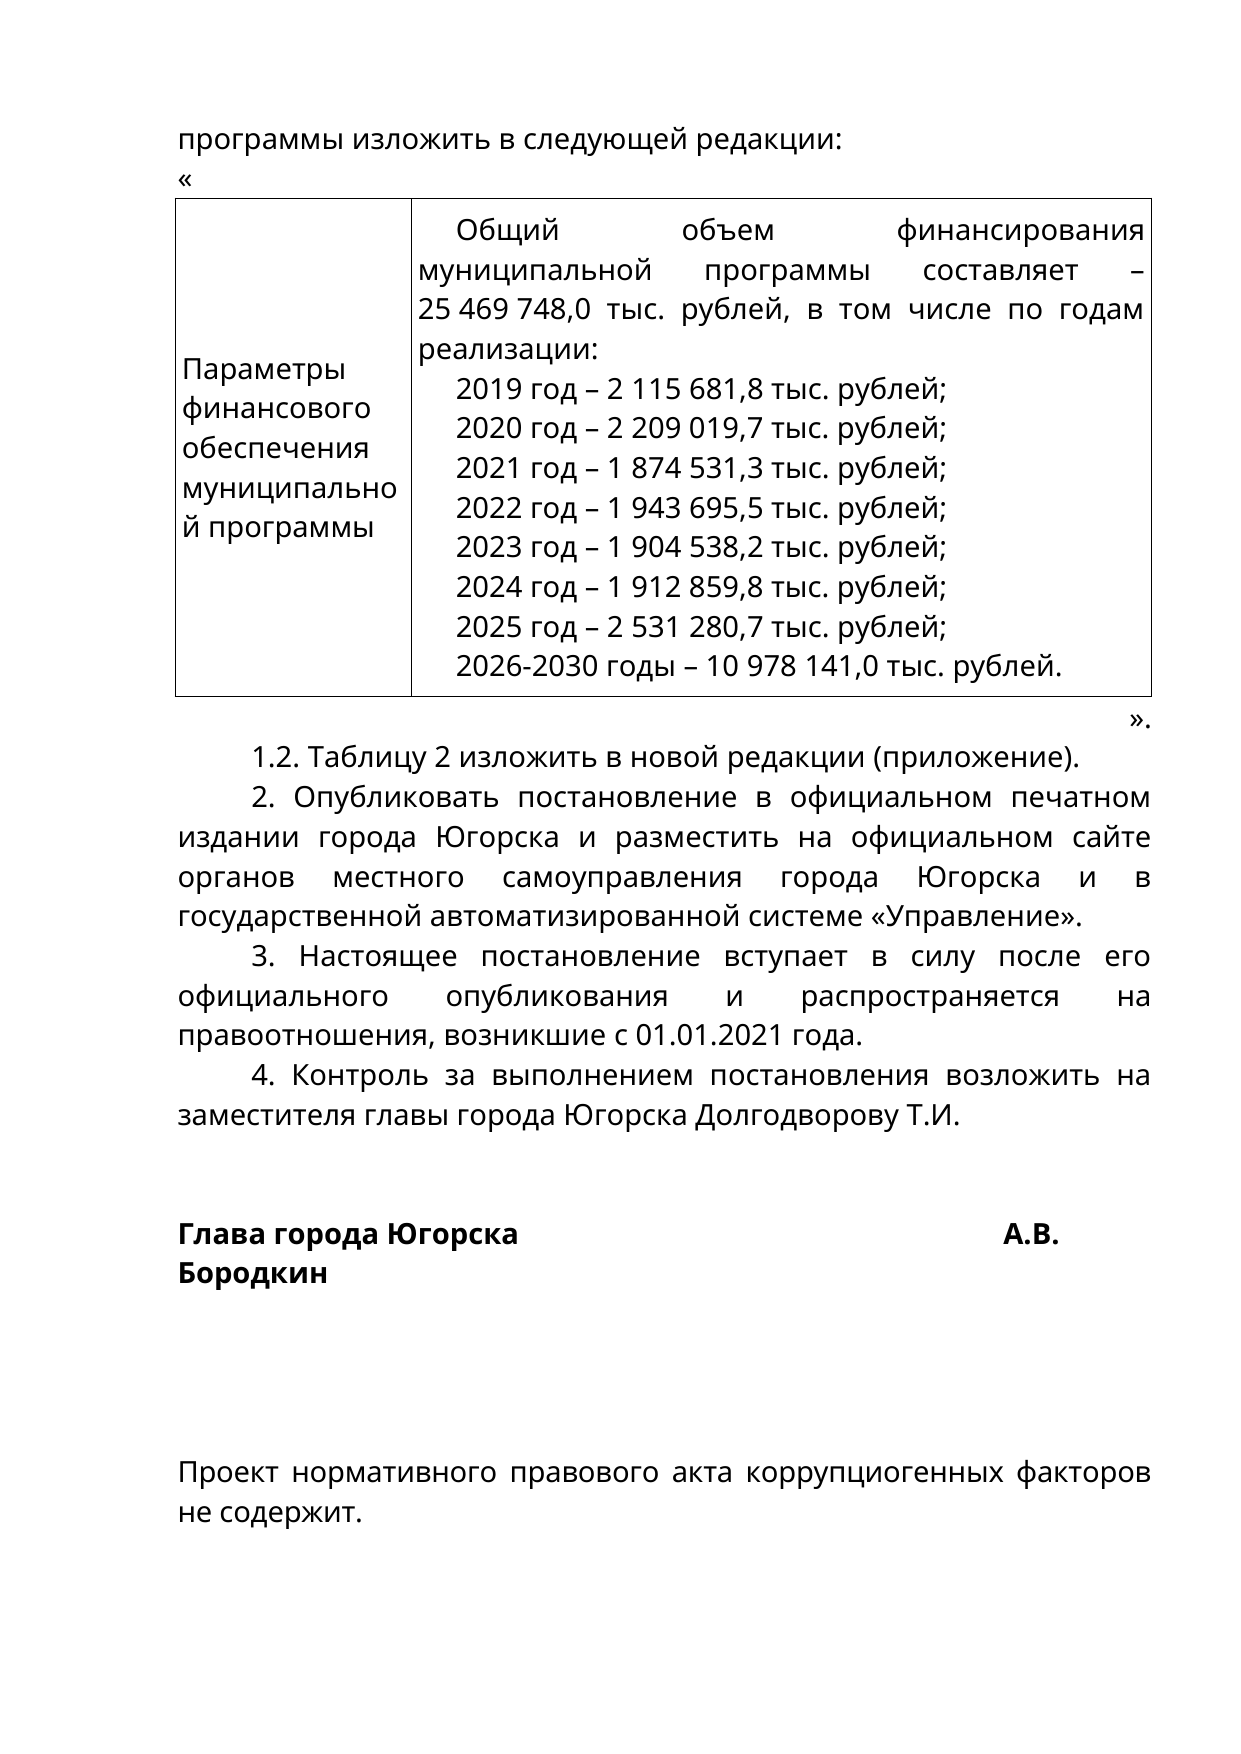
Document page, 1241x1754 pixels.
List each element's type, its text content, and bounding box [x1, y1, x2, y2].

text 4. Контроль за выполнением постановления возложить на заместителя главы города Югорска Долгодворову Т.И. [177, 1054, 1152, 1134]
table_header Общий объем финансирования муниципальной программы составляет – 25 469 748,0 тыс. рублей, в том числе по годам реализации: 2019 год – 2 115 681,8 тыс. рублей; 2020 год – 2 209 019,7 тыс. рублей; 2021 год – 1 874 531,3 тыс. рублей; 2022 год – 1 943 695,5 тыс. рублей; 2023 год – 1 904 538,2 тыс. рублей; 2024 год – 1 912 859,8 тыс. рублей; 2025 год – 2 531 280,7 тыс. рублей; 2026-2030 годы – 10 978 141,0 тыс. рублей. [412, 199, 1151, 696]
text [177, 118, 1152, 158]
text Глава города Югорска А.В. Бородкин [177, 1213, 1152, 1292]
text 2. Опубликовать постановление в официальном печатном издании города Югорска и разместить на официальном сайте органов местного самоуправления города Югорска и в государственной автоматизированной системе «Управление». [177, 776, 1152, 935]
text ». [251, 697, 1152, 737]
text Проект нормативного правового акта коррупциогенных факторов не содержит. [177, 1451, 1152, 1531]
text 1.2. Таблицу 2 изложить в новой редакции (приложение). [177, 737, 1152, 776]
table_header Параметры финансового обеспечения муниципальной программы [176, 199, 411, 696]
text « [177, 158, 1152, 197]
text 3. Настоящее постановление вступает в силу после его официального опубликования и распространяется на правоотношения, возникшие с 01.01.2021 года. [177, 935, 1152, 1054]
